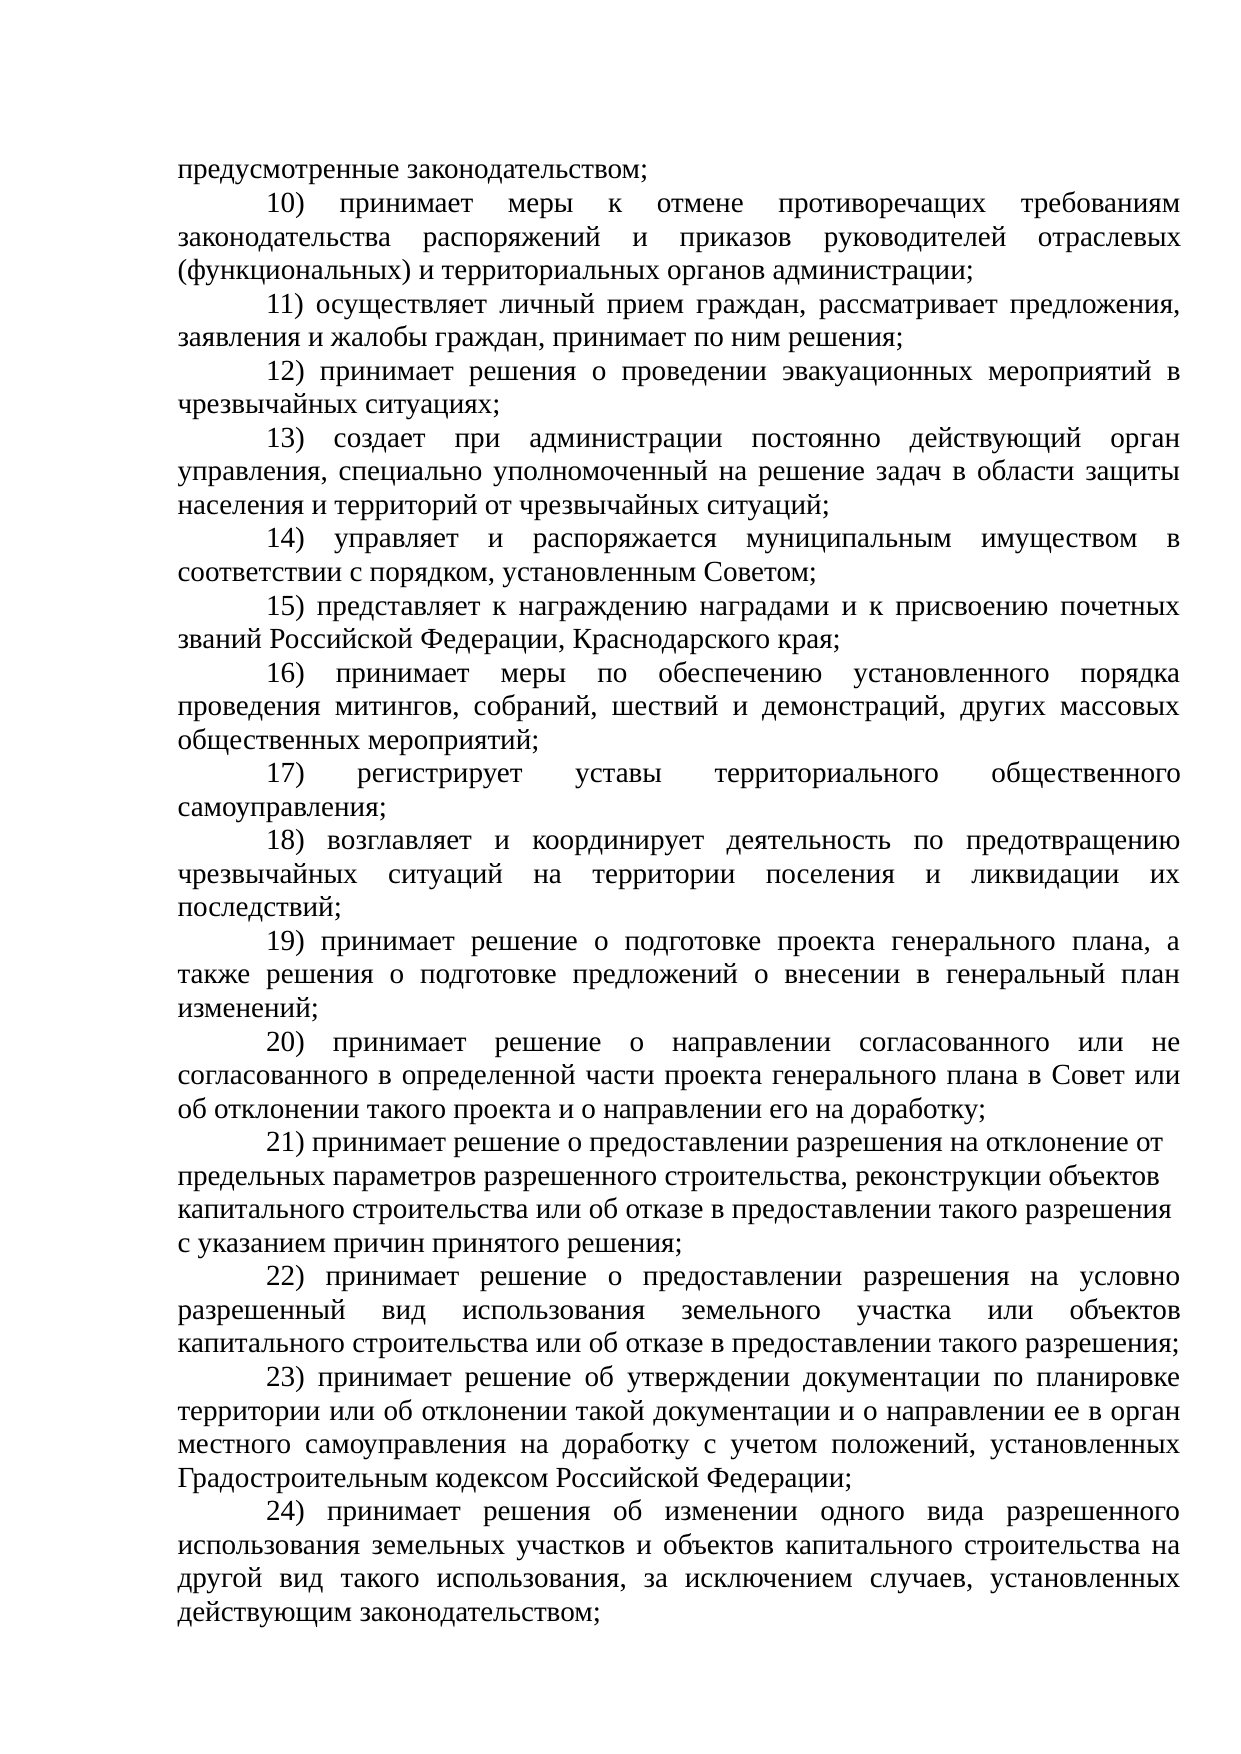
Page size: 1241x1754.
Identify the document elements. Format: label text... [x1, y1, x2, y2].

text 12) принимает решения о проведении эвакуационных мероприятий в чрезвычайных ситуациях; [177, 353, 1181, 420]
text 21) принимает решение о предоставлении разрешения на отклонение от предельных параметров разрешенного строительства, реконструкции объектов капитального строительства или об отказе в предоставлении такого разрешения с указанием причин принятого решения; [177, 1124, 1181, 1258]
text 14) управляет и распоряжается муниципальным имуществом в соответствии с порядком, установленным Советом; [177, 521, 1181, 588]
text 20) принимает решение о направлении согласованного или не согласованного в определенной части проекта генерального плана в Совет или об отклонении такого проекта и о направлении его на доработку; [177, 1024, 1181, 1124]
text 17) регистрирует уставы территориального общественного самоуправления; [177, 755, 1181, 822]
text 24) принимает решения об изменении одного вида разрешенного использования земельных участков и объектов капитального строительства на другой вид такого использования, за исключением случаев, установленных действующим законодательством; [177, 1493, 1181, 1627]
text 10) принимает меры к отмене противоречащих требованиям законодательства распоряжений и приказов руководителей отраслевых (функциональных) и территориальных органов администрации; [177, 185, 1181, 286]
text 22) принимает решение о предоставлении разрешения на условно разрешенный вид использования земельного участка или объектов капитального строительства или об отказе в предоставлении такого разрешения; [177, 1258, 1181, 1359]
text 16) принимает меры по обеспечению установленного порядка проведения митингов, собраний, шествий и демонстраций, других массовых общественных мероприятий; [177, 655, 1181, 755]
text 15) представляет к награждению наградами и к присвоению почетных званий Российской Федерации, Краснодарского края; [177, 588, 1181, 655]
text 11) осуществляет личный прием граждан, рассматривает предложения, заявления и жалобы граждан, принимает по ним решения; [177, 286, 1181, 353]
text 19) принимает решение о подготовке проекта генерального плана, а также решения о подготовке предложений о внесении в генеральный план изменений; [177, 923, 1181, 1024]
text 18) возглавляет и координирует деятельность по предотвращению чрезвычайных ситуаций на территории поселения и ликвидации их последствий; [177, 822, 1181, 923]
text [177, 152, 1181, 185]
text 23) принимает решение об утверждении документации по планировке территории или об отклонении такой документации и о направлении ее в орган местного самоуправления на доработку с учетом положений, установленных Градостроительным кодексом Российской Федерации; [177, 1359, 1181, 1493]
text 13) создает при администрации постоянно действующий орган управления, специально уполномоченный на решение задач в области защиты населения и территорий от чрезвычайных ситуаций; [177, 420, 1181, 521]
